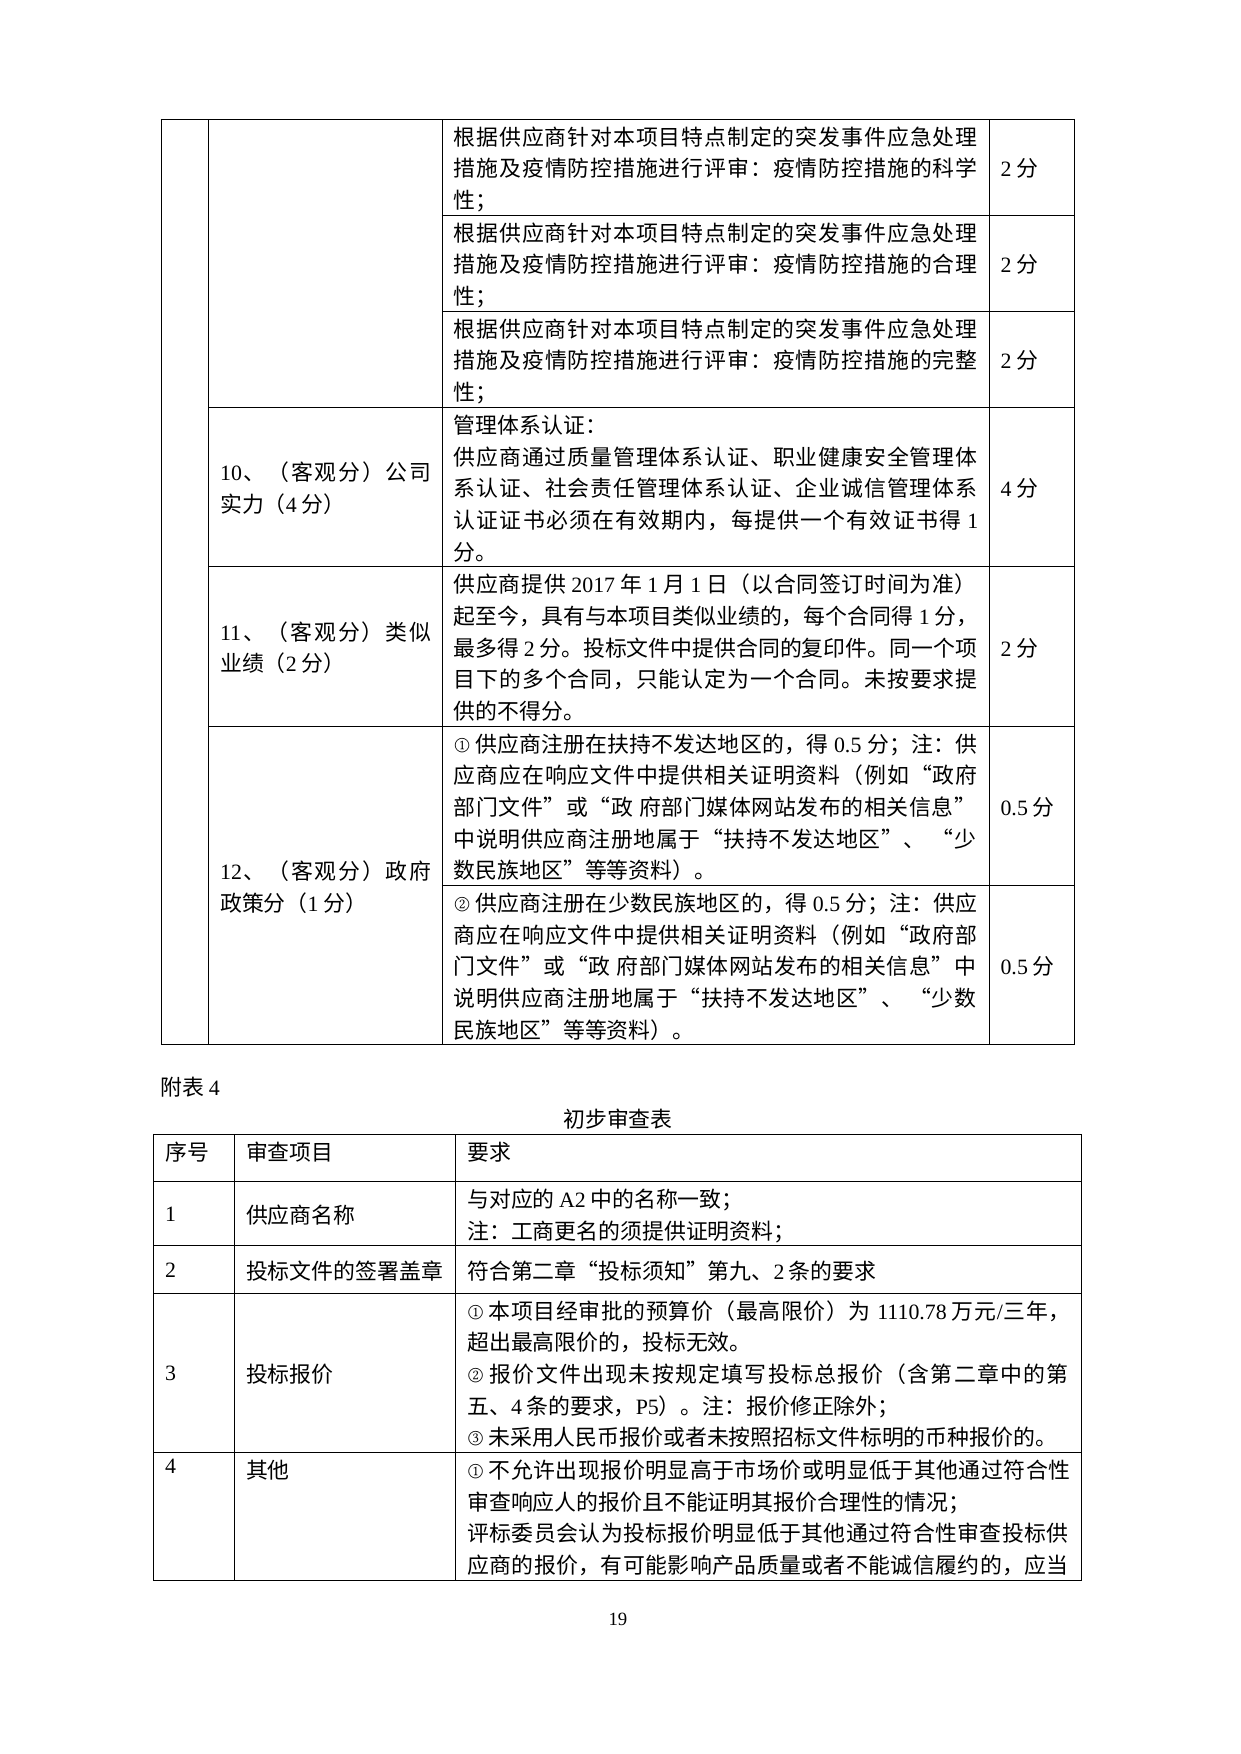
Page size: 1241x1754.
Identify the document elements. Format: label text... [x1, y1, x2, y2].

table_cell 供应商名称 [235, 1182, 455, 1245]
text 初步审查表 [161, 1102, 1075, 1134]
text 附表4 [161, 1070, 1075, 1102]
table_cell 其他 [235, 1453, 455, 1580]
table_cell 供应商提供2017年1月1日（以合同签订时间为准）起至今，具有与本项目类似业绩的，每个合同得1分，最多得2分。投标文件中提供合同的复印件。同一个项目下的多个合同，只能认定为一个合同。未按要求提供的不得分。 [443, 567, 989, 726]
table_cell ①供应商注册在扶持不发达地区的，得0.5 分；注：供应商应在响应文件中提供相关证明资料（例如“政府部门文件”或“政 府部门媒体网站发布的相关信息”中说明供应商注册地属于“扶持不发达地区”、 “少数民族地区”等等资料）。 [443, 727, 989, 885]
table_cell ①本项目经审批的预算价（最高限价）为1110.78万元/三年，超出最高限价的，投标无效。 ②报价文件出现未按规定填写投标总报价（含第二章中的第五、4条的要求，P5）。注：报价修正除外； ③未采用人民币报价或者未按照招标文件标明的币种报价的。 [456, 1294, 1081, 1452]
table_cell 2分 [990, 216, 1074, 311]
table_cell 投标报价 [235, 1294, 455, 1452]
table_cell 与对应的A2中的名称一致； 注：工商更名的须提供证明资料； [456, 1182, 1081, 1245]
table_cell 2分 [990, 312, 1074, 407]
table_cell 管理体系认证： 供应商通过质量管理体系认证、职业健康安全管理体系认证、社会责任管理体系认证、企业诚信管理体系认证证书必须在有效期内，每提供一个有效证书得1分。 [443, 408, 989, 566]
table_cell 3 [154, 1294, 234, 1452]
table_cell 根据供应商针对本项目特点制定的突发事件应急处理措施及疫情防控措施进行评审：疫情防控措施的合理性； [443, 216, 989, 311]
table_cell 根据供应商针对本项目特点制定的突发事件应急处理措施及疫情防控措施进行评审：疫情防控措施的科学性； [443, 120, 989, 215]
table_cell 12、（客观分）政府政策分（1分） [209, 727, 442, 1044]
table_cell 根据供应商针对本项目特点制定的突发事件应急处理措施及疫情防控措施进行评审：疫情防控措施的完整性； [443, 312, 989, 407]
table_cell 2分 [990, 120, 1074, 215]
table_cell 0.5分 [990, 886, 1074, 1044]
table_header 审查项目 [235, 1135, 455, 1181]
table_cell 投标文件的签署盖章 [235, 1246, 455, 1293]
table_cell 2分 [990, 567, 1074, 726]
table_cell 符合第二章“投标须知”第九、2条的要求 [456, 1246, 1081, 1293]
table_cell 0.5分 [990, 727, 1074, 885]
table_cell 11、（客观分）类似业绩（2分） [209, 567, 442, 726]
table_cell 4分 [990, 408, 1074, 566]
table_cell 2 [154, 1246, 234, 1293]
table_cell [456, 1453, 1081, 1580]
table_cell ②供应商注册在少数民族地区的，得0.5分；注：供应商应在响应文件中提供相关证明资料（例如“政府部门文件”或“政 府部门媒体网站发布的相关信息”中说明供应商注册地属于“扶持不发达地区”、 “少数民族地区”等等资料）。 [443, 886, 989, 1044]
table_header 序号 [154, 1135, 234, 1181]
table_cell 4 [154, 1453, 234, 1580]
table_header 要求 [456, 1135, 1081, 1181]
table_cell 1 [154, 1182, 234, 1245]
table_cell 10、（客观分）公司实力（4分） [209, 408, 442, 566]
